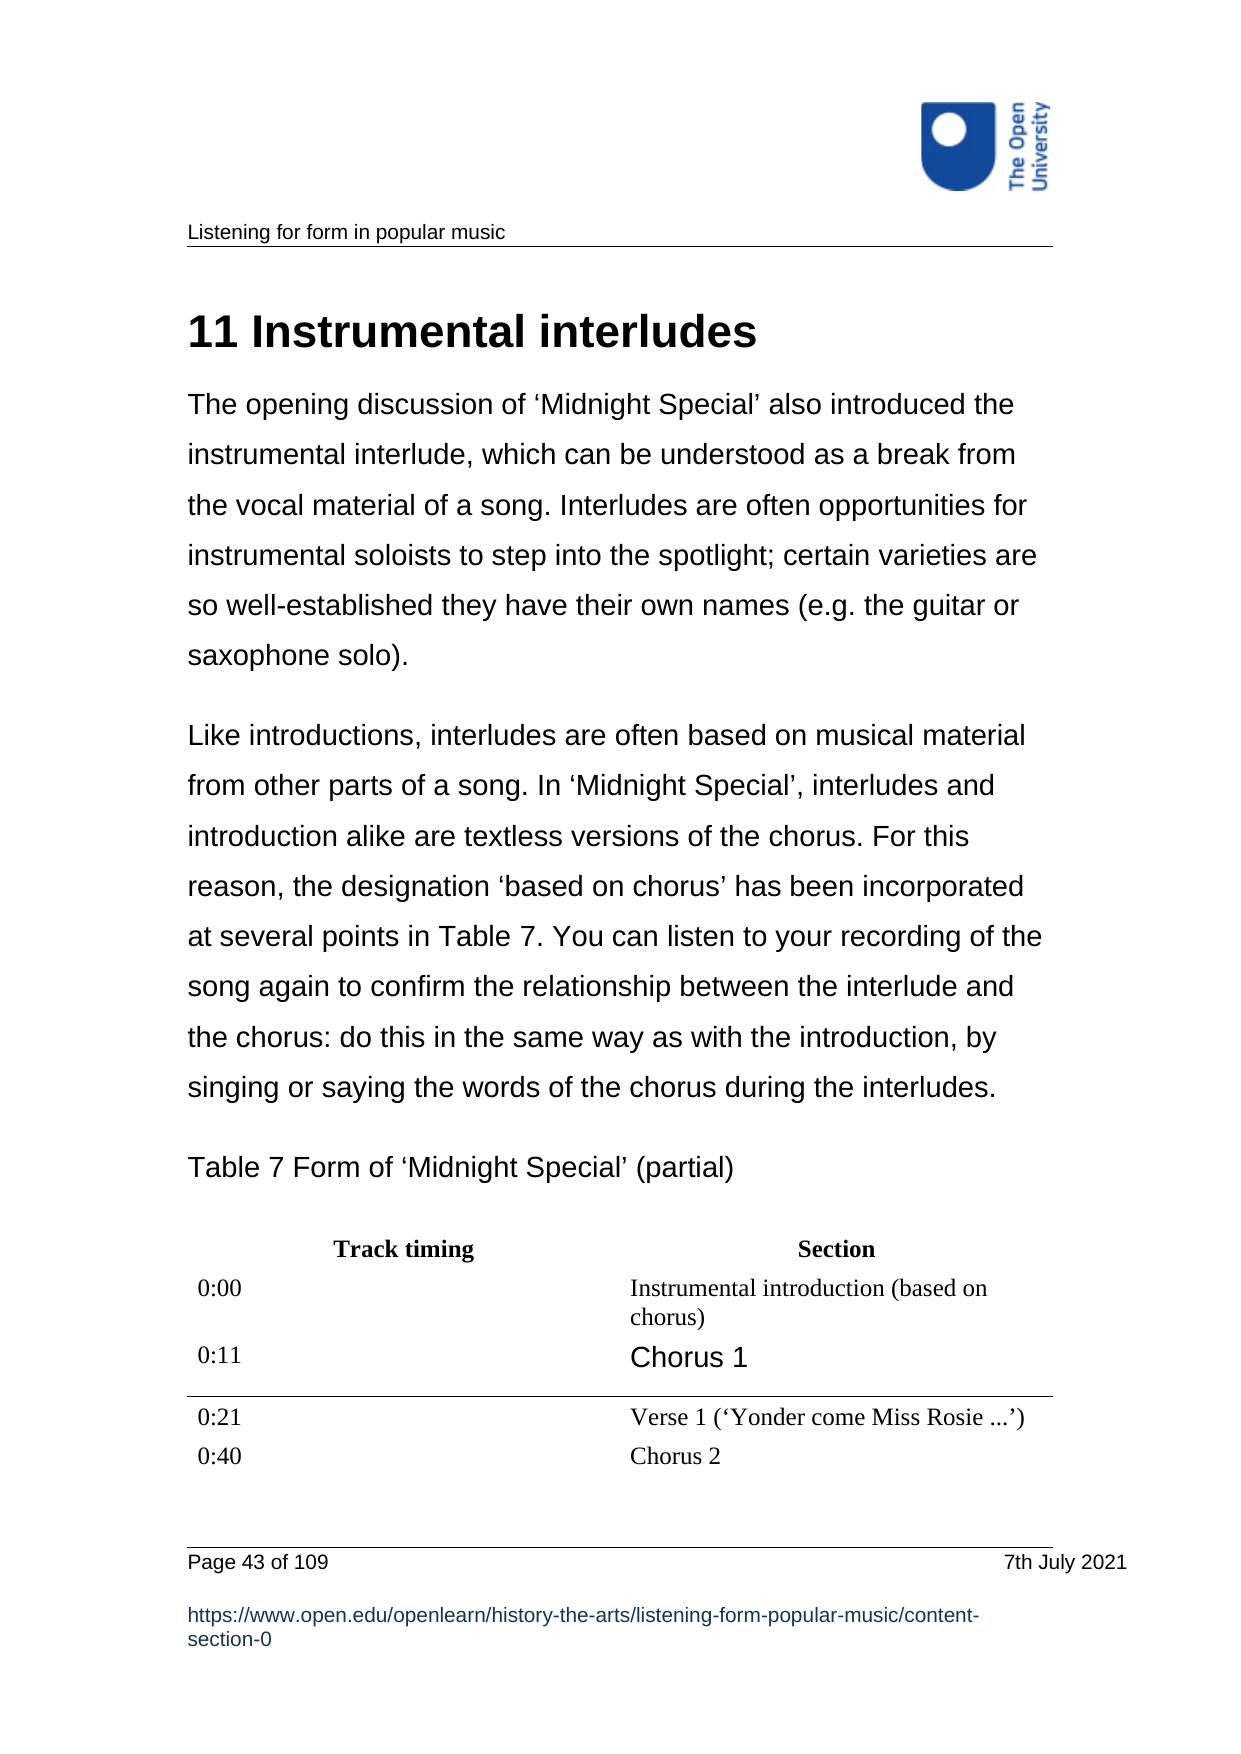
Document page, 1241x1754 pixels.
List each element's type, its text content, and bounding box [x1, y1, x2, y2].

table_cell Verse 1 (‘Yonder come Miss Rosie ...’) [620, 1397, 1053, 1436]
table_cell 0:21 [187, 1397, 620, 1436]
text Like introductions, interludes are often based on musical material from other parts of a song. In ‘Midnight Special’, interludes and introduction alike are textless versions of the chorus. For this reason, the designation ‘based on chorus’ has been incorporated at several points in Table 7. You can listen to your recording of the song again to confirm the relationship between the interlude and the chorus: do this in the same way as with the introduction, by singing or saying the words of the chorus during the interludes. [187, 718, 1053, 1104]
picture [921, 102, 1052, 191]
text Table 7 Form of ‘Midnight Special’ (partial) [187, 1149, 1053, 1183]
table_cell 0:00 [187, 1268, 620, 1335]
table_cell Instrumental introduction (based on chorus) [620, 1268, 1053, 1335]
table_cell Chorus 2 [620, 1436, 1053, 1474]
table_cell Chorus 1 [620, 1335, 1053, 1396]
table_cell 0:40 [187, 1436, 620, 1474]
subtitle 11 Instrumental interludes [187, 305, 1053, 358]
table_header Track timing [187, 1229, 620, 1268]
text The opening discussion of ‘Midnight Special’ also introduced the instrumental interlude, which can be understood as a break from the vocal material of a song. Interludes are often opportunities for instrumental soloists to step into the spotlight; certain varieties are so well-established they have their own names (e.g. the guitar or saxophone solo). [187, 387, 1053, 672]
table_header Section [620, 1229, 1053, 1268]
table_cell 0:11 [187, 1335, 620, 1396]
